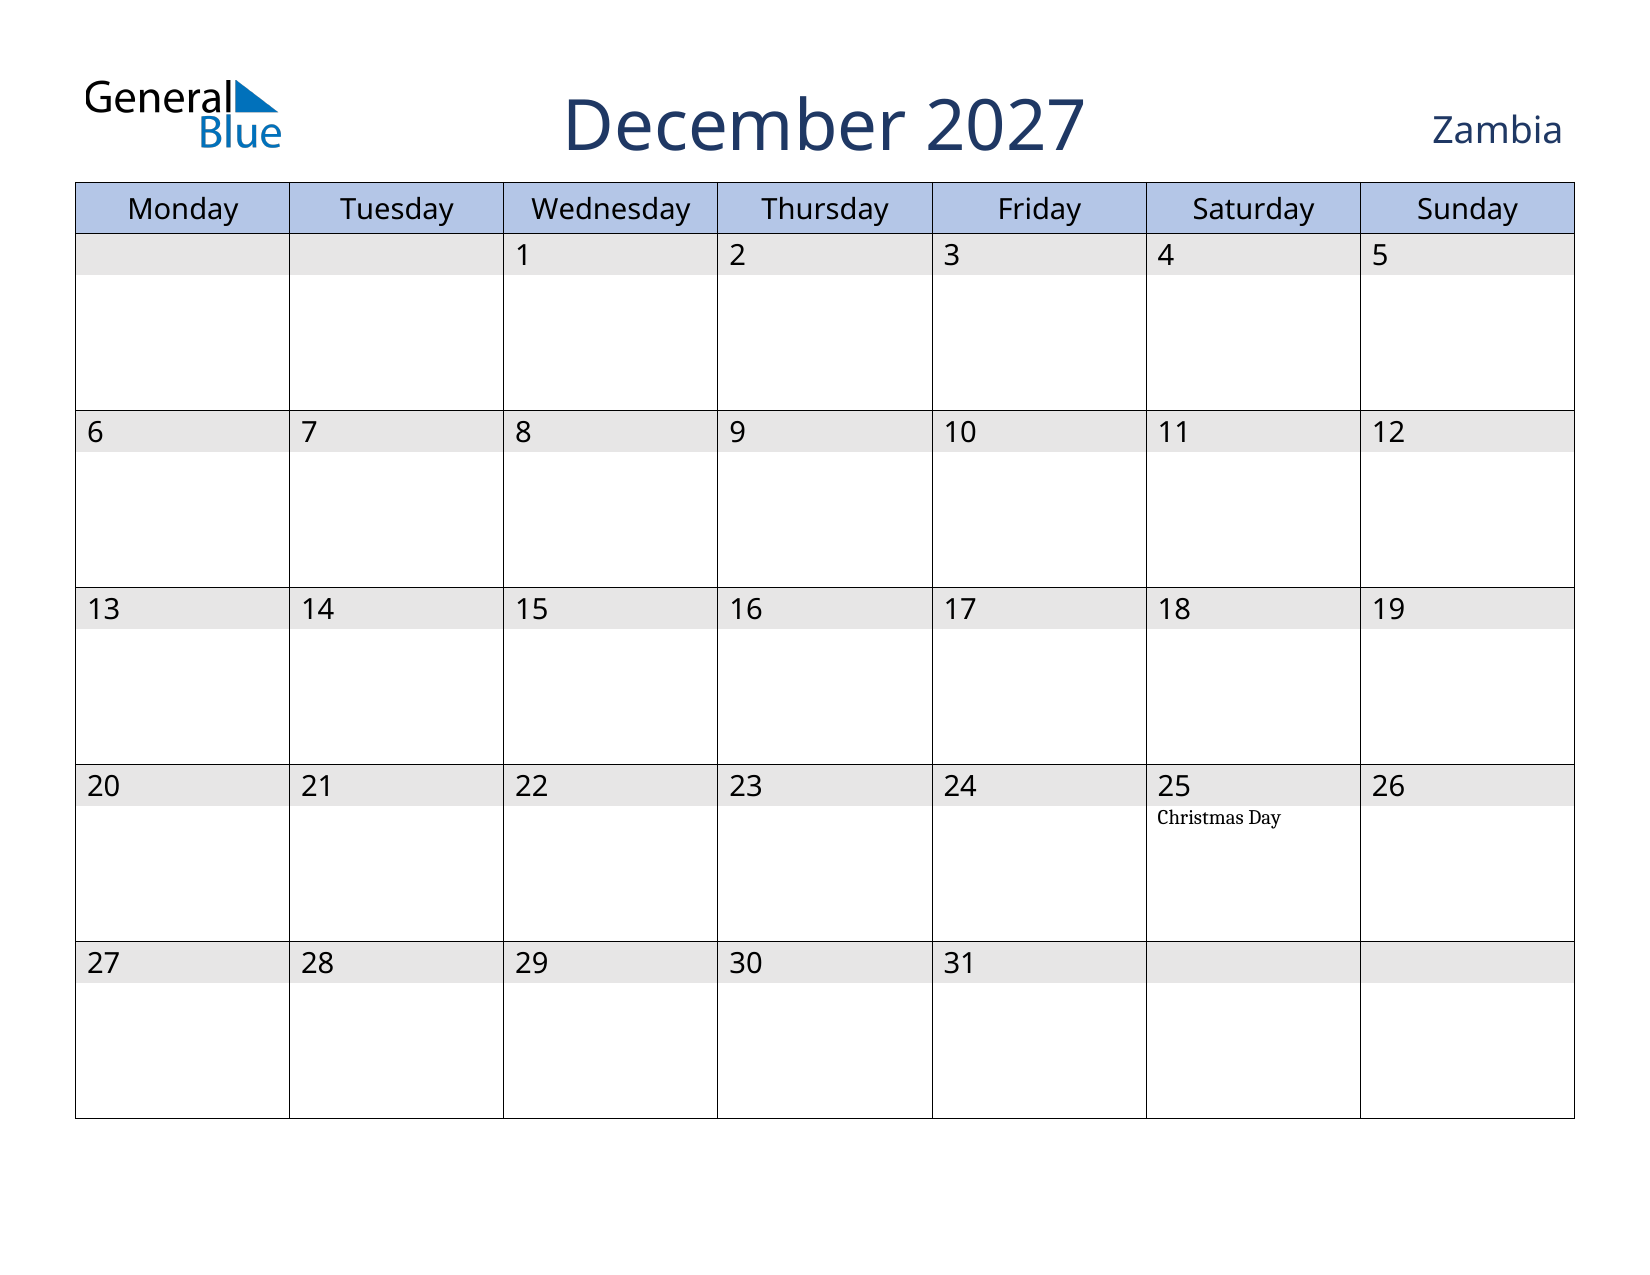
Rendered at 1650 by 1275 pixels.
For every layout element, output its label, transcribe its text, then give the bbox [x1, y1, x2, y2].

table_cell [504, 452, 717, 587]
table_cell [1147, 275, 1360, 410]
table_cell 21 [290, 765, 503, 806]
table_cell [718, 983, 932, 1118]
table_cell [76, 234, 289, 275]
table_cell Friday [933, 183, 1146, 233]
table_cell [1361, 983, 1574, 1118]
table_cell [290, 806, 503, 941]
table_cell [933, 806, 1146, 941]
table_cell 3 [933, 234, 1146, 275]
picture [86, 80, 281, 148]
table_cell Sunday [1361, 183, 1574, 233]
table_cell Thursday [718, 183, 932, 233]
table_cell 12 [1361, 411, 1574, 452]
table_cell 13 [76, 588, 289, 629]
table_header [76, 75, 503, 182]
table_cell [1361, 275, 1574, 410]
table_cell [290, 234, 503, 275]
table_cell 4 [1147, 234, 1360, 275]
table_cell [504, 983, 717, 1118]
table_cell [504, 806, 717, 941]
table_cell 18 [1147, 588, 1360, 629]
table_cell 26 [1361, 765, 1574, 806]
table_cell [504, 629, 717, 764]
table_cell [933, 629, 1146, 764]
table_cell 9 [718, 411, 932, 452]
table_cell 30 [718, 942, 932, 983]
table_cell [718, 629, 932, 764]
table_cell [718, 275, 932, 410]
table_cell 22 [504, 765, 717, 806]
table_cell [933, 275, 1146, 410]
table_cell [76, 629, 289, 764]
table_cell 2 [718, 234, 932, 275]
table_cell Saturday [1147, 183, 1360, 233]
table_header December 2027 [504, 75, 1146, 182]
table_cell [1361, 942, 1574, 983]
table_cell Wednesday [504, 183, 717, 233]
table_cell 16 [718, 588, 932, 629]
table_cell 23 [718, 765, 932, 806]
table_cell [718, 452, 932, 587]
table_cell [76, 452, 289, 587]
table_cell 10 [933, 411, 1146, 452]
table_cell 14 [290, 588, 503, 629]
table_cell 17 [933, 588, 1146, 629]
table_cell 11 [1147, 411, 1360, 452]
table_cell 19 [1361, 588, 1574, 629]
table_cell [933, 983, 1146, 1118]
table_cell [718, 806, 932, 941]
table_cell [76, 983, 289, 1118]
table_cell Christmas Day [1147, 806, 1360, 941]
table_cell 20 [76, 765, 289, 806]
table_cell [1361, 806, 1574, 941]
table_cell [76, 275, 289, 410]
table_cell 15 [504, 588, 717, 629]
table_cell [933, 452, 1146, 587]
table_header Zambia [1146, 75, 1574, 182]
table_cell [1147, 983, 1360, 1118]
table_cell [290, 275, 503, 410]
table_cell [1361, 629, 1574, 764]
table_cell Monday [76, 183, 289, 233]
table_cell [504, 275, 717, 410]
table_cell 27 [76, 942, 289, 983]
table_cell 25 [1147, 765, 1360, 806]
table_cell 5 [1361, 234, 1574, 275]
table_cell [290, 452, 503, 587]
table_cell [290, 983, 503, 1118]
table_cell 7 [290, 411, 503, 452]
table_cell 24 [933, 765, 1146, 806]
table_cell [76, 806, 289, 941]
table_cell [1147, 452, 1360, 587]
table_cell 1 [504, 234, 717, 275]
table_cell 8 [504, 411, 717, 452]
table_cell [1361, 452, 1574, 587]
table_cell Tuesday [290, 183, 503, 233]
table_cell [290, 629, 503, 764]
table_cell [1147, 942, 1360, 983]
table_cell 29 [504, 942, 717, 983]
table_cell [1147, 629, 1360, 764]
table_cell 28 [290, 942, 503, 983]
table_cell 6 [76, 411, 289, 452]
table_cell 31 [933, 942, 1146, 983]
